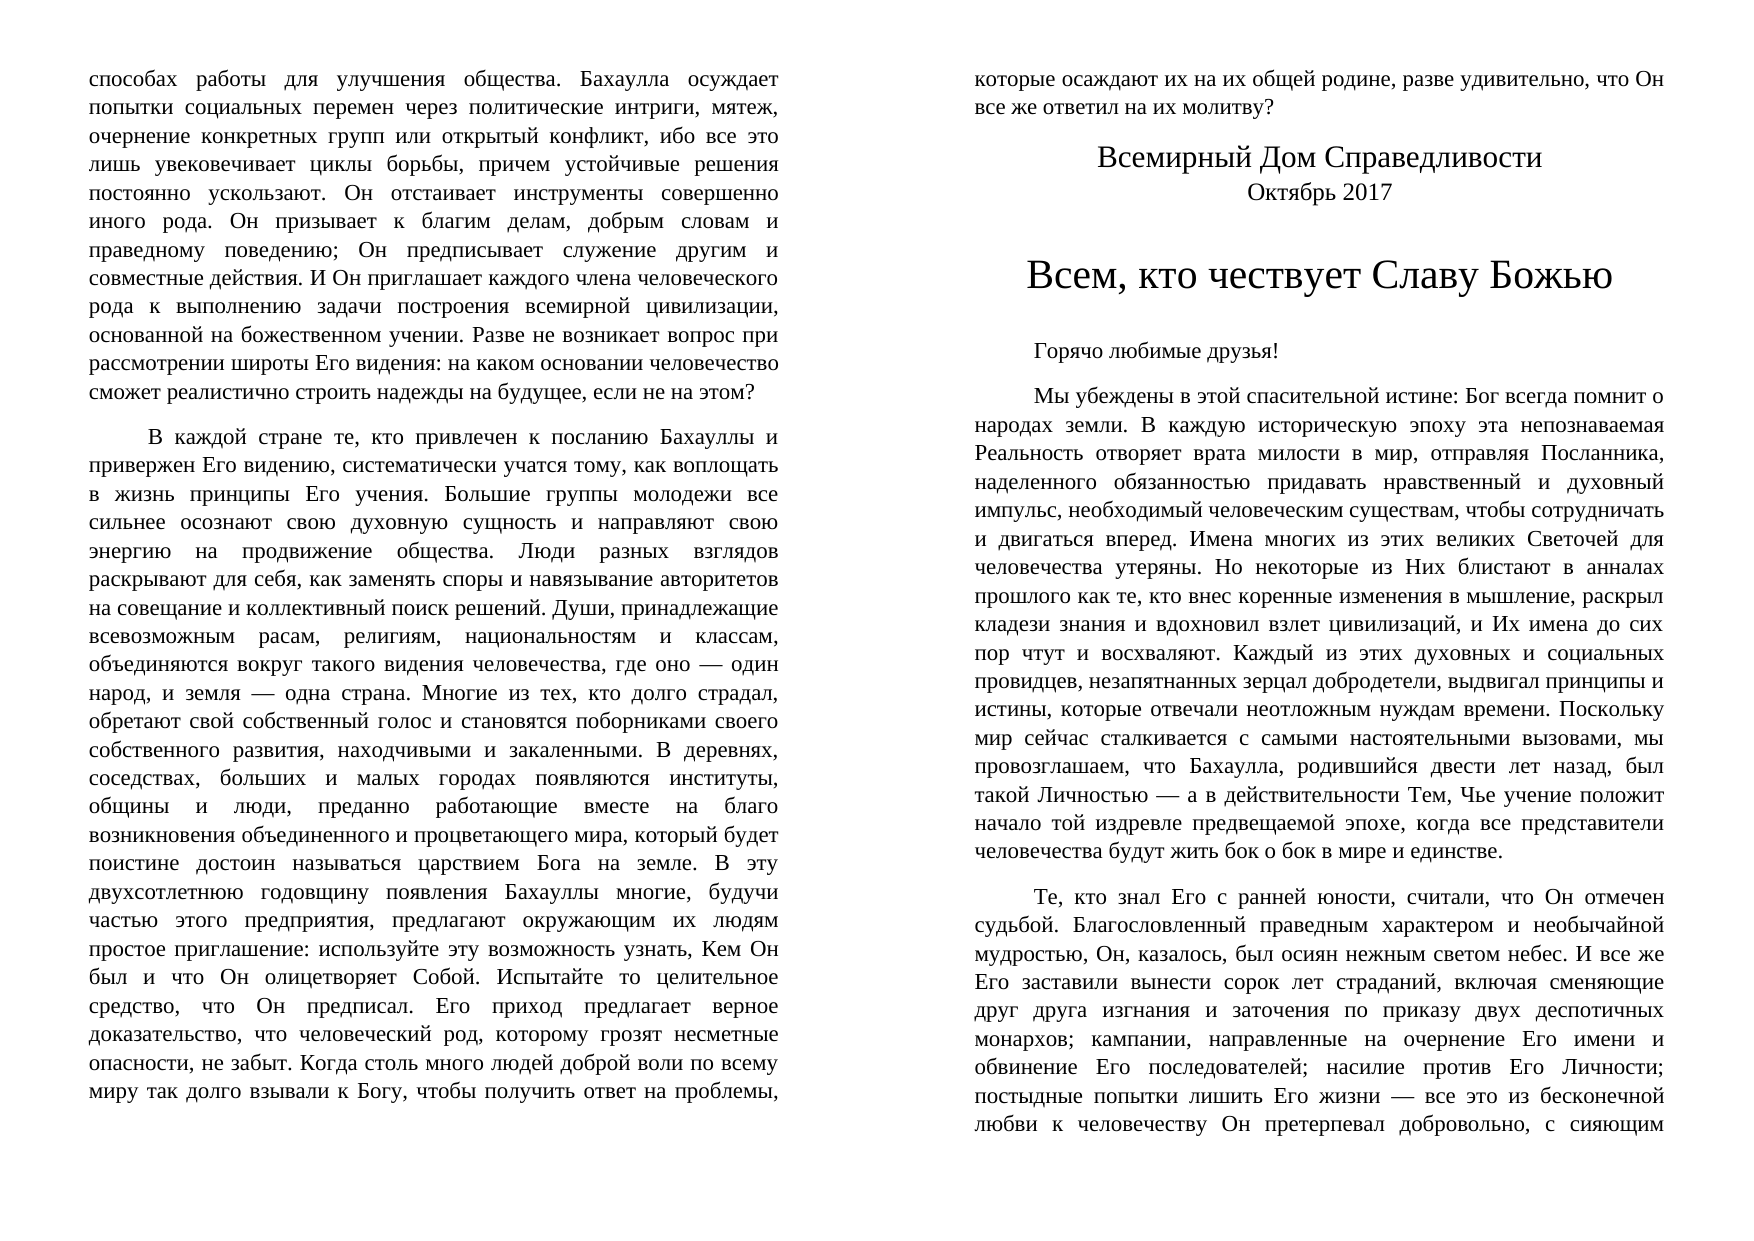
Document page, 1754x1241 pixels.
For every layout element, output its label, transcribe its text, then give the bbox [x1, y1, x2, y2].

text Горячо любимые друзья! [974, 337, 1665, 364]
text В каждой стране те, кто привлечен к посланию Бахауллы и привержен Его видению, систематически учатся тому, как воплощать в жизнь принципы Его учения. Большие группы молодежи все сильнее осознают свою духовную сущность и направляют свою энергию на продвижение общества. Люди разных взглядов раскрывают для себя, как заменять споры и навязывание авторитетов на совещание и коллективный поиск решений. Души, принадлежащие всевозможным расам, религиям, национальностям и классам, объединяются вокруг такого видения человечества, где оно — один народ, и земля — одна страна. Многие из тех, кто долго страдал, обретают свой собственный голос и становятся поборниками своего собственного развития, находчивыми и закаленными. В деревнях, соседствах, больших и малых городах появляются институты, общины и люди, преданно работающие вместе на благо возникновения объединенного и процветающего мира, который будет поистине достоин называться царствием Бога на земле. В эту двухсотлетнюю годовщину появления Бахауллы многие, будучи частью этого предприятия, предлагают окружающим их людям простое приглашение: используйте эту возможность узнать, Кем Он был и что Он олицетворяет Собой. Испытайте то целительное средство, что Он предписал. Его приход предлагает верное доказательство, что человеческий род, которому грозят несметные опасности, не забыт. Когда столь много людей доброй воли по всему миру так долго взывали к Богу, чтобы получить ответ на проблемы, которые осаждают их на их общей родине, разве удивительно, что Он все же ответил на их молитву? [89, 423, 779, 1103]
text Всем, кто чествует Славу Божью [974, 250, 1665, 298]
text способах работы для улучшения общества. Бахаулла осуждает попытки социальных перемен через политические интриги, мятеж, очернение конкретных групп или открытый конфликт, ибо все это лишь увековечивает циклы борьбы, причем устойчивые решения постоянно ускользают. Он отстаивает инструменты совершенно иного рода. Он призывает к благим делам, добрым словам и праведному поведению; Он предписывает служение другим и совместные действия. И Он приглашает каждого члена человеческого рода к выполнению задачи построения всемирной цивилизации, основанной на божественном учении. Разве не возникает вопрос при рассмотрении широты Его видения: на каком основании человечество сможет реалистично строить надежды на будущее, если не на этом? [89, 65, 779, 404]
text Всемирный Дом Справедливости [974, 138, 1665, 174]
text Мы убеждены в этой спасительной истине: Бог всегда помнит о народах земли. В каждую историческую эпоху эта непознаваемая Реальность отворяет врата милости в мир, отправляя Посланника, наделенного обязанностью придавать нравственный и духовный импульс, необходимый человеческим существам, чтобы сотрудничать и двигаться вперед. Имена многих из этих великих Светочей для человечества утеряны. Но некоторые из Них блистают в анналах прошлого как те, кто внес коренные изменения в мышление, раскрыл кладези знания и вдохновил взлет цивилизаций, и Их имена до сих пор чтут и восхваляют. Каждый из этих духовных и социальных провидцев, незапятнанных зерцал добродетели, выдвигал принципы и истины, которые отвечали неотложным нуждам времени. Поскольку мир сейчас сталкивается с самыми настоятельными вызовами, мы провозглашаем, что Бахаулла, родившийся двести лет назад, был такой Личностью — а в действительности Тем, Чье учение положит начало той издревле предвещаемой эпохе, когда все представители человечества будут жить бок о бок в мире и единстве. [974, 383, 1665, 864]
text Октябрь 2017 [974, 177, 1665, 206]
